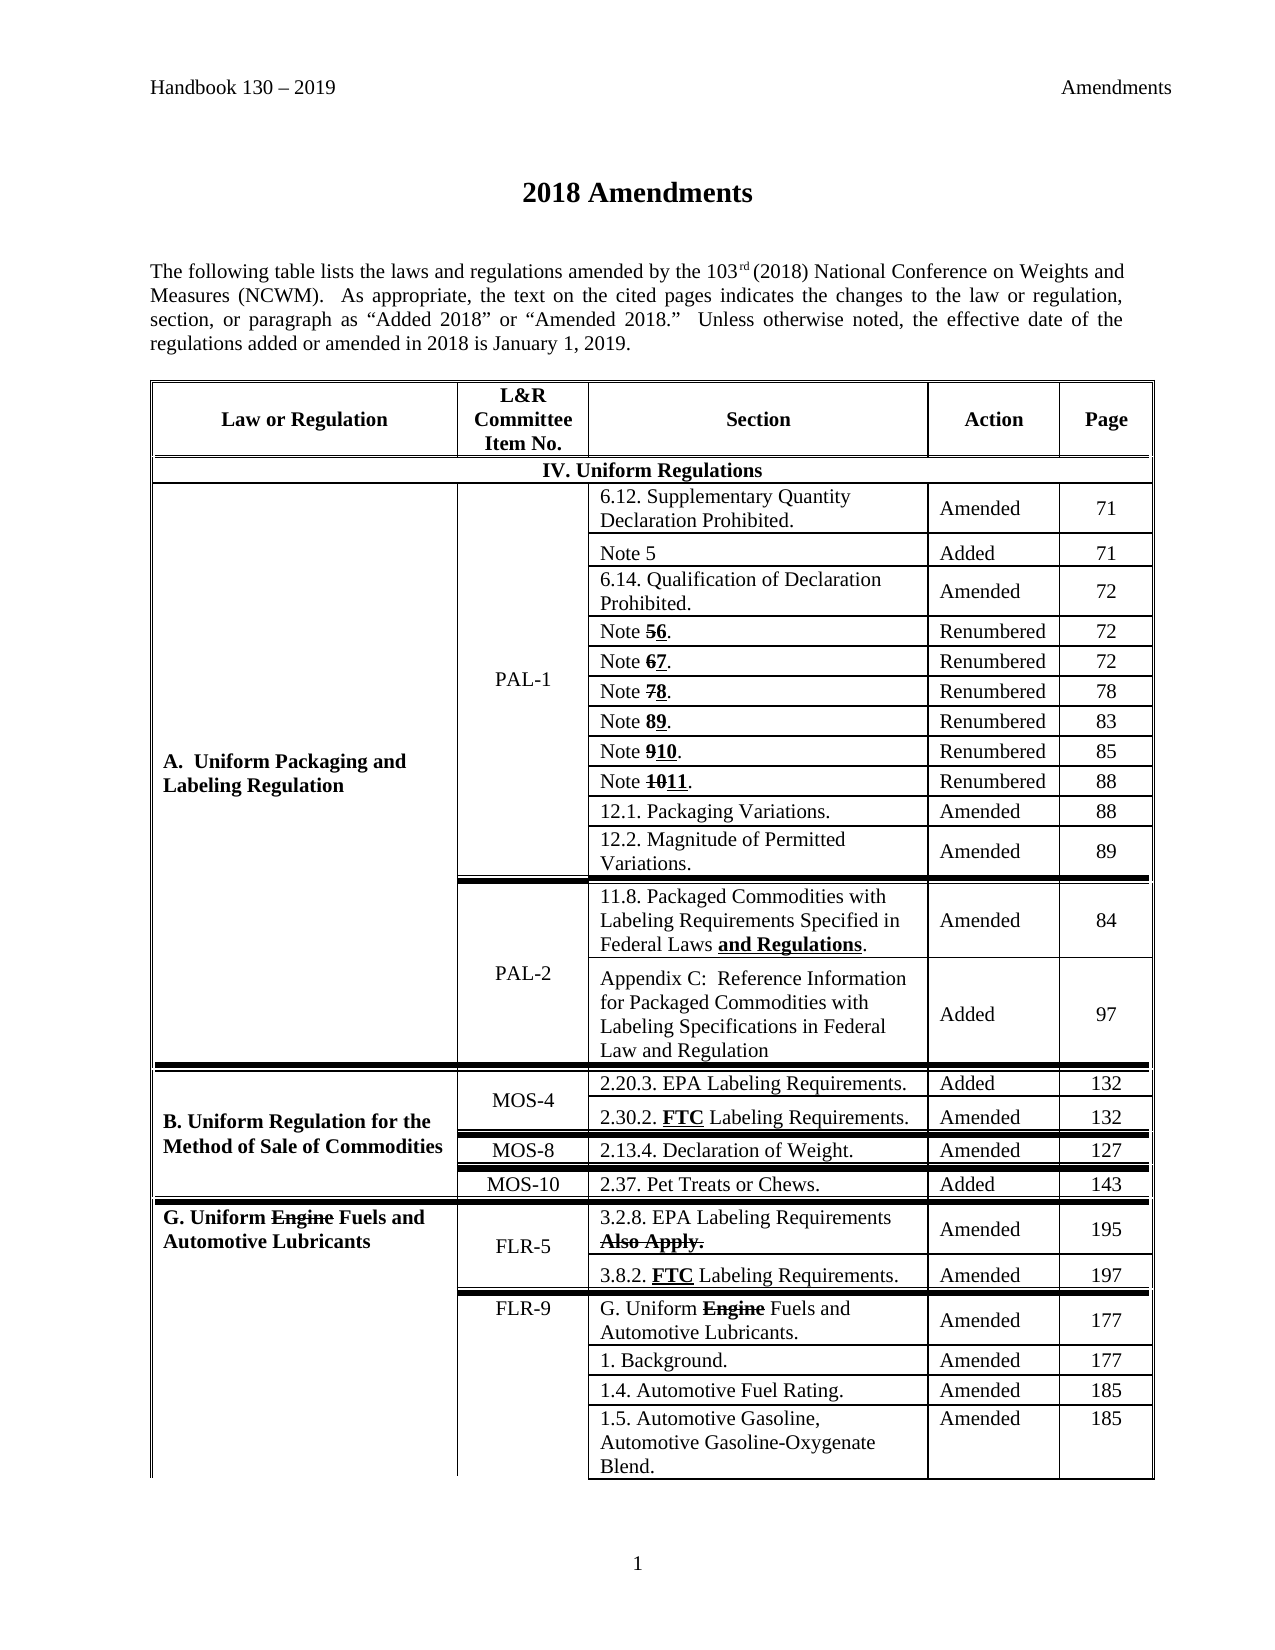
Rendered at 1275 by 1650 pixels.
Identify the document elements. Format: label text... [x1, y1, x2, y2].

table_cell 197 [1060, 1255, 1152, 1287]
table_cell 1. Background. [589, 1346, 927, 1374]
text 2018 Amendments [150, 175, 1125, 208]
table_cell 132 [1060, 1062, 1153, 1095]
table_cell 72 [1060, 567, 1152, 615]
table_cell 195 [1060, 1196, 1153, 1253]
table_cell 127 [1060, 1129, 1153, 1162]
table_cell Renumbered [929, 677, 1059, 705]
table_cell Appendix C: Reference Information for Packaged Commodities with Labeling Specifications in Federal Law and Regulation [589, 958, 927, 1062]
table_cell Amended [929, 797, 1059, 825]
table_cell 71 [1060, 534, 1152, 565]
table_cell Note 910. [589, 737, 927, 765]
table_cell 85 [1060, 737, 1152, 765]
table_cell 1.4. Automotive Fuel Rating. [589, 1376, 927, 1404]
table_cell 6.14. Qualification of Declaration Prohibited. [589, 567, 927, 615]
table_cell 2.37. Pet Treats or Chews. [589, 1172, 927, 1196]
table_cell PAL-1 [458, 484, 588, 875]
table_cell Amended [929, 1205, 1059, 1253]
text The following table lists the laws and regulations amended by the 103rd (2018) National Conference on Weights and Measures (NCWM). As appropriate, the text on the cited pages indicates the changes to the law or regulation, section, or paragraph as “Added 2018” or “Amended 2018.” Unless otherwise noted, the effective date of the regulations added or amended in 2018 is January 1, 2019. [150, 258, 1125, 355]
table_cell 3.8.2. FTC Labeling Requirements. [589, 1255, 927, 1287]
table_cell 185 [1060, 1406, 1152, 1478]
table_cell Renumbered [929, 737, 1059, 765]
table_cell MOS-10 [458, 1172, 588, 1196]
table_cell 177 [1060, 1287, 1153, 1344]
table_header Law or Regulation [153, 383, 457, 455]
table_cell Note 1011. [589, 767, 927, 795]
table_cell 84 [1060, 875, 1153, 956]
table_cell Added [929, 1172, 1059, 1196]
table_cell Added [929, 534, 1059, 565]
table_cell Amended [929, 827, 1059, 875]
table_cell G. Uniform Engine Fuels and Automotive Lubricants. [589, 1296, 927, 1344]
table_cell FLR-9 [458, 1296, 588, 1478]
table_cell A. Uniform Packaging and Labeling Regulation [153, 484, 457, 1062]
table_cell 132 [1060, 1097, 1152, 1129]
table_cell 83 [1060, 707, 1152, 735]
table_header Page [1060, 383, 1152, 455]
table_cell Amended [929, 1255, 1059, 1287]
table_cell Amended [929, 484, 1059, 532]
table_cell Amended [929, 1296, 1059, 1344]
table_cell 185 [1060, 1376, 1152, 1404]
table_cell IV. Uniform Regulations [152, 455, 1153, 482]
table_cell Renumbered [929, 707, 1059, 735]
table_cell Note 78. [589, 677, 927, 705]
table_cell 3.2.8. EPA Labeling Requirements Also Apply. [589, 1205, 927, 1253]
table_header Section [589, 383, 927, 455]
table_cell 88 [1060, 797, 1152, 825]
table_cell MOS-4 [458, 1072, 588, 1129]
table_cell Amended [929, 1138, 1059, 1162]
table_cell B. Uniform Regulation for the Method of Sale of Commodities [152, 1062, 457, 1196]
table_cell 1.5. Automotive Gasoline, Automotive Gasoline-Oxygenate Blend. [589, 1406, 927, 1478]
table_cell 143 [1060, 1162, 1153, 1196]
table_cell Note 67. [589, 647, 927, 675]
table_cell 2.30.2. FTC Labeling Requirements. [589, 1097, 927, 1129]
table_cell 177 [1060, 1346, 1152, 1374]
table_cell 72 [1060, 647, 1152, 675]
table_cell Amended [929, 1376, 1059, 1404]
table_cell Note 5 [589, 534, 927, 565]
table_cell Amended [929, 1406, 1059, 1478]
table_cell 78 [1060, 677, 1152, 705]
table_cell Renumbered [929, 767, 1059, 795]
table_cell 12.1. Packaging Variations. [589, 797, 927, 825]
table_cell Amended [929, 1346, 1059, 1374]
table_cell Amended [929, 884, 1059, 956]
table_cell 71 [1060, 484, 1152, 532]
table_cell 72 [1060, 617, 1152, 645]
table_cell Note 89. [589, 707, 927, 735]
table_cell Added [929, 958, 1059, 1062]
table_cell 12.2. Magnitude of Permitted Variations. [589, 827, 927, 875]
table_header Action [929, 383, 1059, 455]
table_cell 97 [1060, 958, 1152, 1062]
table_cell Renumbered [929, 647, 1059, 675]
table_cell Amended [929, 1097, 1059, 1129]
table_cell Renumbered [929, 617, 1059, 645]
table_cell PAL-2 [458, 884, 588, 1062]
table_cell 89 [1060, 827, 1152, 875]
table_cell FLR-5 [458, 1205, 588, 1287]
table_cell 11.8. Packaged Commodities with Labeling Requirements Specified in Federal Laws and Regulations. [589, 884, 927, 956]
table_cell Note 56. [589, 617, 927, 645]
table_header L&R Committee Item No. [458, 383, 588, 455]
table_cell MOS-8 [458, 1138, 588, 1162]
table_cell 88 [1060, 767, 1152, 795]
table_cell Amended [929, 567, 1059, 615]
table_cell Added [929, 1072, 1059, 1095]
table_cell 2.20.3. EPA Labeling Requirements. [589, 1072, 927, 1095]
table_cell G. Uniform Engine Fuels and Automotive Lubricants [152, 1196, 458, 1478]
table_cell 2.13.4. Declaration of Weight. [589, 1138, 927, 1162]
table_cell 6.12. Supplementary Quantity Declaration Prohibited. [589, 484, 927, 532]
